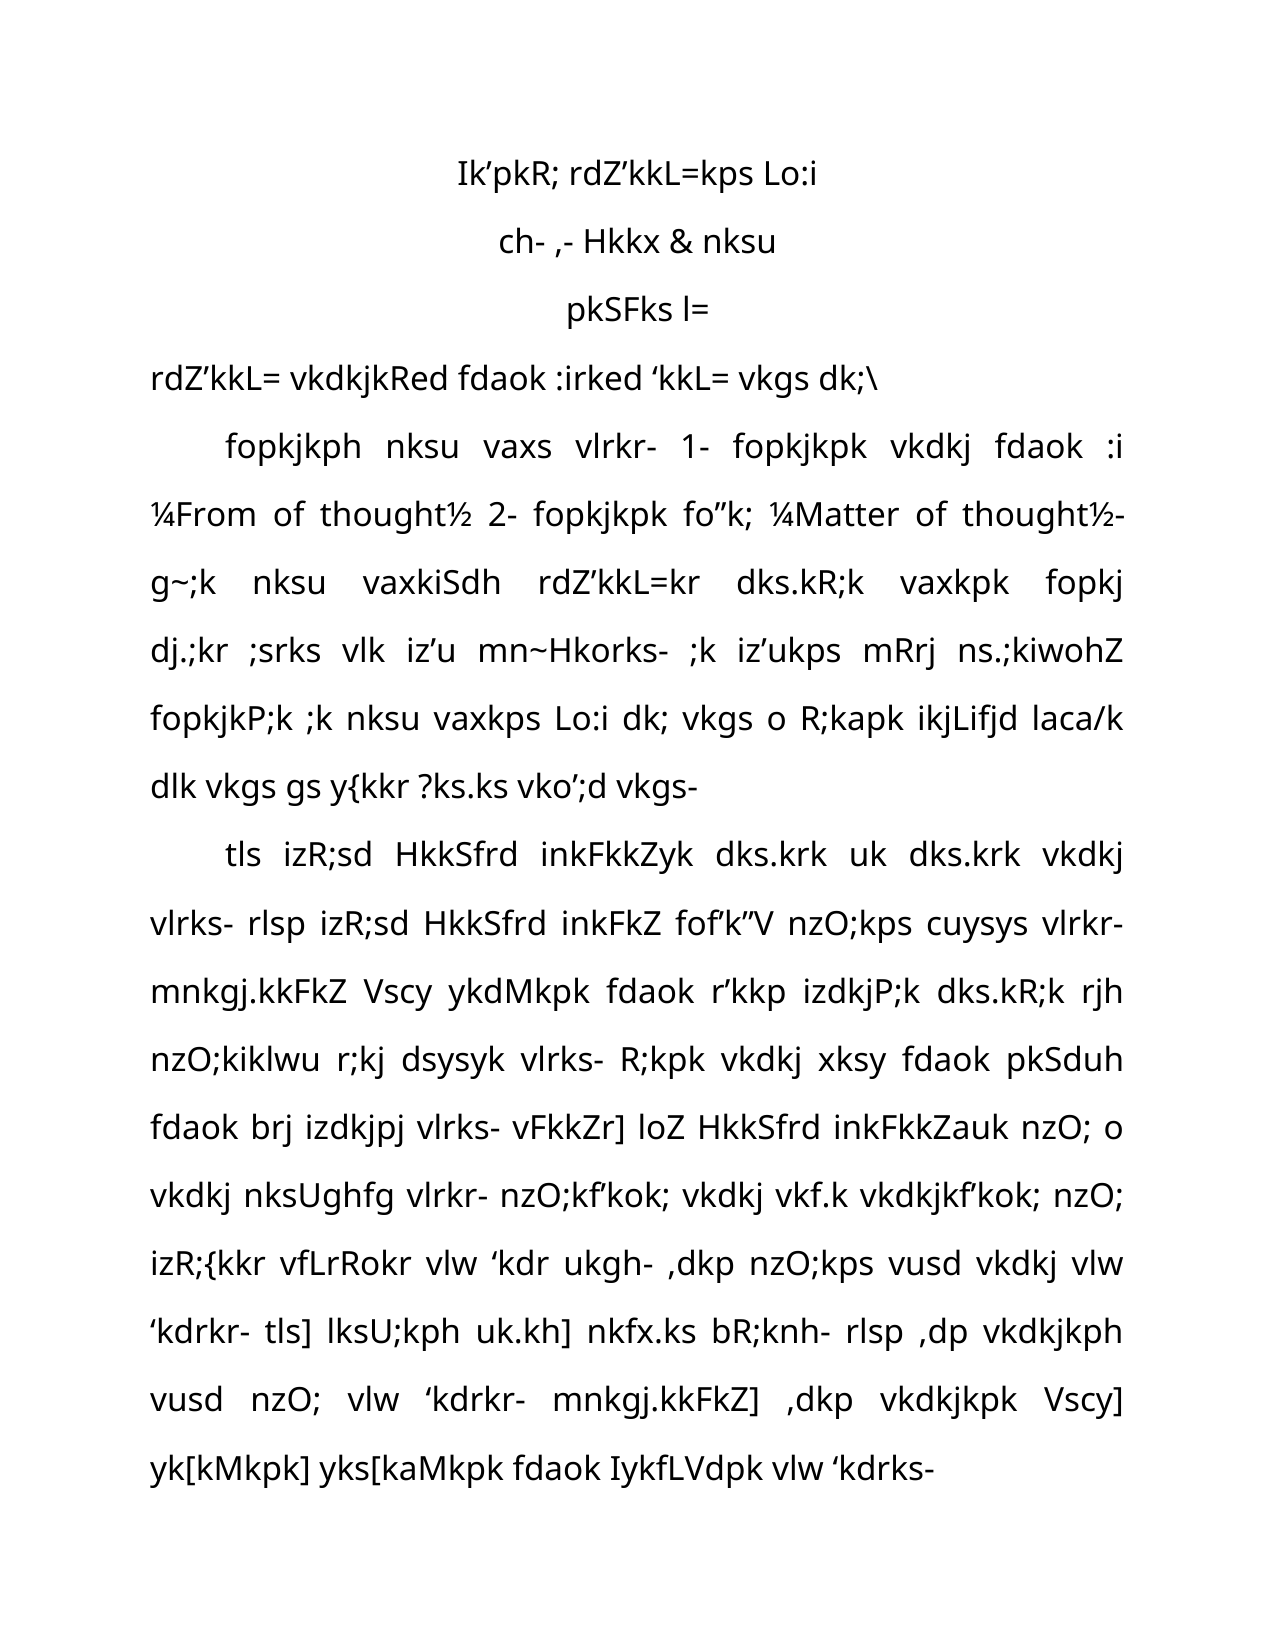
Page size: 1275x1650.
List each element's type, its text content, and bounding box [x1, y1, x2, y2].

text ch- ,- Hkkx & nksu [150, 218, 1125, 263]
text fopkjkph nksu vaxs vlrkr- 1- fopkjkpk vkdkj fdaok :i ¼From of thought½ 2- fopkjkpk fo”k; ¼Matter of thought½- g~;k nksu vaxkiSdh rdZ’kkL=kr dks.kR;k vaxkpk fopkj dj.;kr ;srks vlk iz’u mn~Hkorks- ;k iz’ukps mRrj ns.;kiwohZ fopkjkP;k ;k nksu vaxkps Lo:i dk; vkgs o R;kapk ikjLifjd laca/k dlk vkgs gs y{kkr ?ks.ks vko’;d vkgs- [150, 422, 1125, 808]
text rdZ’kkL= vkdkjkRed fdaok :irked ‘kkL= vkgs dk;\ [150, 354, 1125, 400]
text Ik’pkR; rdZ’kkL=kps Lo:i [150, 150, 1125, 195]
text pkSFks l= [150, 286, 1125, 332]
text tls izR;sd HkkSfrd inkFkkZyk dks.krk uk dks.krk vkdkj vlrks- rlsp izR;sd HkkSfrd inkFkZ fof’k”V nzO;kps cuysys vlrkr- mnkgj.kkFkZ Vscy ykdMkpk fdaok r’kkp izdkjP;k dks.kR;k rjh nzO;kiklwu r;kj dsysyk vlrks- R;kpk vkdkj xksy fdaok pkSduh fdaok brj izdkjpj vlrks- vFkkZr] loZ HkkSfrd inkFkkZauk nzO; o vkdkj nksUghfg vlrkr- nzO;kf’kok; vkdkj vkf.k vkdkjkf’kok; nzO; izR;{kkr vfLrRokr vlw ‘kdr ukgh- ,dkp nzO;kps vusd vkdkj vlw ‘kdrkr- tls] lksU;kph uk.kh] nkfx.ks bR;knh- rlsp ,dp vkdkjkph vusd nzO; vlw ‘kdrkr- mnkgj.kkFkZ] ,dkp vkdkjkpk Vscy] yk[kMkpk] yks[kaMkpk fdaok IykfLVdpk vlw ‘kdrks- [150, 831, 1125, 1490]
